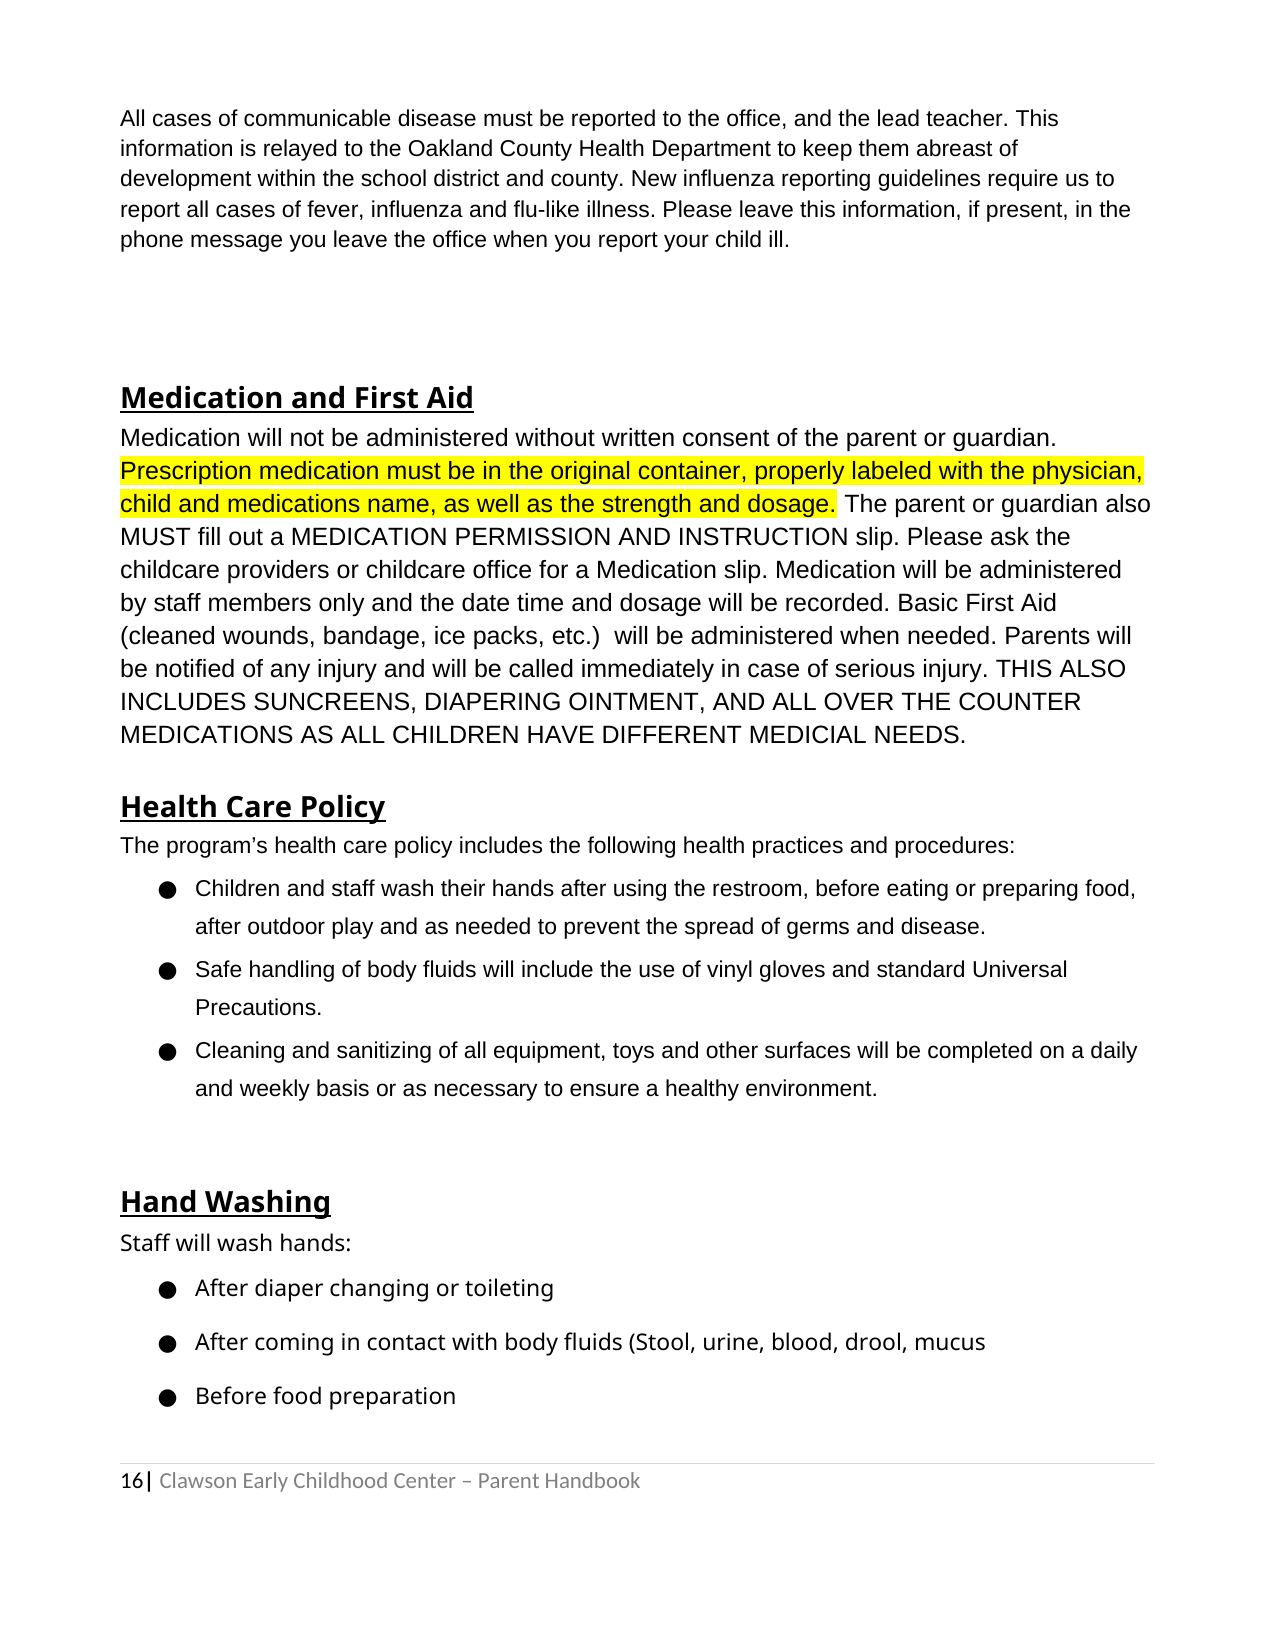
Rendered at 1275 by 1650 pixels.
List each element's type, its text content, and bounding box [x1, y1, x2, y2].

list Safe handling of body fluids will include the use of vinyl gloves and standard Universal Precautions. [157, 943, 1155, 1020]
list After coming in contact with body fluids (Stool, urine, blood, drool, mucus [157, 1317, 1155, 1364]
text All cases of communicable disease must be reported to the office, and the lead teacher. This information is relayed to the Oakland County Health Department to keep them abreast of development within the school district and county. New influenza reporting guidelines require us to report all cases of fever, influenza and flu-like illness. Please leave this information, if present, in the phone message you leave the office when you report your child ill. [120, 105, 1155, 252]
text Staff will wash hands: [120, 1227, 1155, 1258]
text Medication and First Aid [120, 377, 1155, 417]
text The program’s health care policy includes the following health practices and procedures: [120, 832, 1155, 858]
text Medication will not be administered without written consent of the parent or guardian. Prescription medication must be in the original container, properly labeled with the physician, child and medications name, as well as the strength and dosage. The parent or guardian also MUST fill out a MEDICATION PERMISSION AND INSTRUCTION slip. Please ask the childcare providers or childcare office for a Medication slip. Medication will be administered by staff members only and the date time and dosage will be recorded. Basic First Aid (cleaned wounds, bandage, ice packs, etc.) will be administered when needed. Parents will be notified of any injury and will be called immediately in case of serious injury. THIS ALSO INCLUDES SUNCREENS, DIAPERING OINTMENT, AND ALL OVER THE COUNTER MEDICATIONS AS ALL CHILDREN HAVE DIFFERENT MEDICIAL NEEDS. [120, 423, 1155, 749]
list Children and staff wash their hands after using the restroom, before eating or preparing food, after outdoor play and as needed to prevent the spread of germs and disease. [157, 862, 1155, 939]
text Hand Washing [120, 1181, 1155, 1221]
list Cleaning and sanitizing of all equipment, toys and other surfaces will be completed on a daily and weekly basis or as necessary to ensure a healthy environment. [157, 1024, 1155, 1101]
text Health Care Policy [120, 786, 1155, 826]
list After diaper changing or toileting [157, 1263, 1155, 1310]
list Before food preparation [157, 1371, 1155, 1418]
